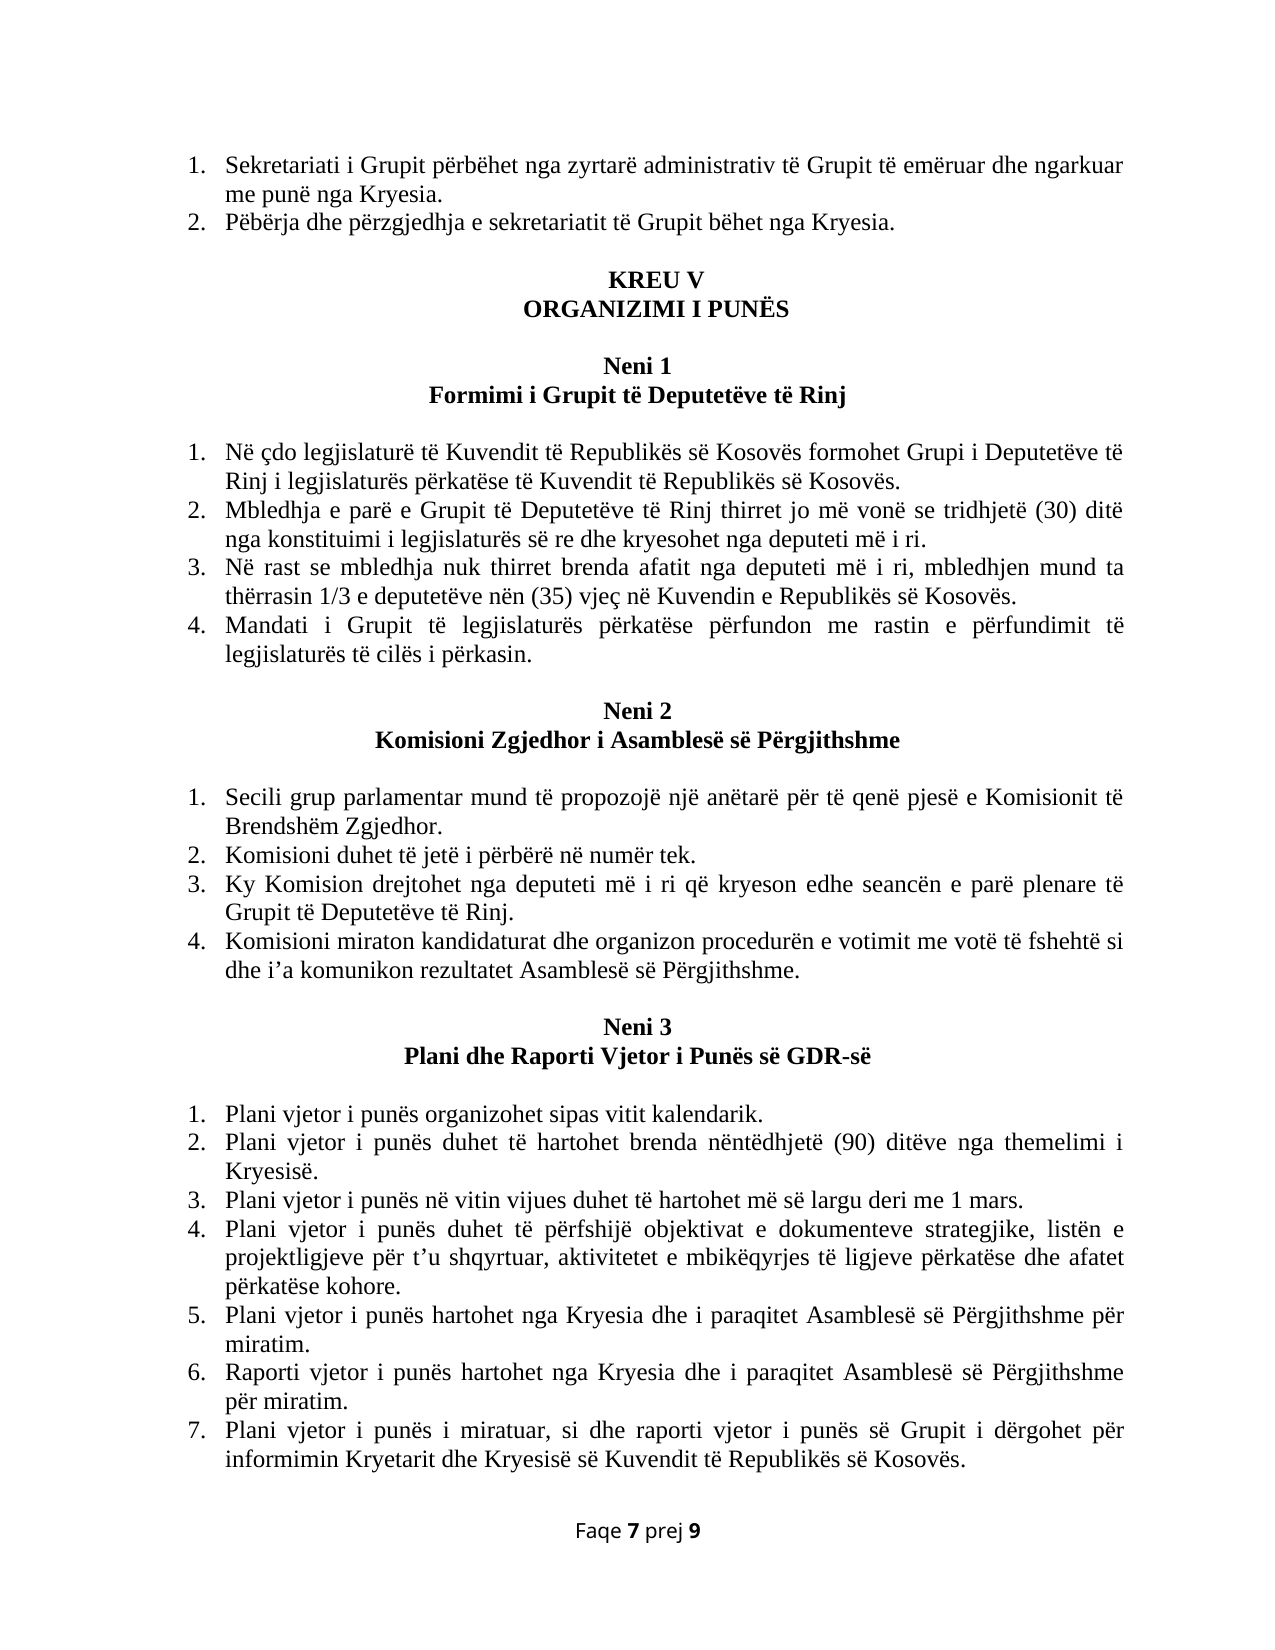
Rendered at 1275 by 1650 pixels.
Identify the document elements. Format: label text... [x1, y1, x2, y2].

list Plani vjetor i punës organizohet sipas vitit kalendarik. [187, 1099, 1125, 1127]
list Plani vjetor i punës duhet të hartohet brenda nëntëdhjetë (90) ditëve nga themelimi i Kryesisë. [187, 1127, 1125, 1185]
list Sekretariati i Grupit përbëhet nga zyrtarë administrativ të Grupit të emëruar dhe ngarkuar me punë nga Kryesia. [187, 150, 1125, 207]
text Plani dhe Raporti Vjetor i Punës së GDR-së [150, 1041, 1125, 1070]
text Formimi i Grupit të Deputetëve të Rinj [150, 380, 1125, 409]
list Plani vjetor i punës hartohet nga Kryesia dhe i paraqitet Asamblesë së Përgjithshme për miratim. [187, 1300, 1125, 1357]
list KREU V [187, 265, 1125, 294]
text Neni 1 [150, 351, 1125, 380]
list Mbledhja e parë e Grupit të Deputetëve të Rinj thirret jo më vonë se tridhjetë (30) ditë nga konstituimi i legjislaturës së re dhe kryesohet nga deputeti më i ri. [187, 495, 1125, 552]
text Komisioni Zgjedhor i Asamblesë së Përgjithshme [150, 725, 1125, 754]
list Komisioni duhet të jetë i përbërë në numër tek. [187, 840, 1125, 869]
list Secili grup parlamentar mund të propozojë një anëtarë për të qenë pjesë e Komisionit të Brendshëm Zgjedhor. [187, 782, 1125, 840]
list Pëbërja dhe përzgjedhja e sekretariatit të Grupit bëhet nga Kryesia. [187, 207, 1125, 236]
list Plani vjetor i punës duhet të përfshijë objektivat e dokumenteve strategjike, listën e projektligjeve për t’u shqyrtuar, aktivitetet e mbikëqyrjes të ligjeve përkatëse dhe afatet përkatëse kohore. [187, 1214, 1125, 1300]
list Në çdo legjislaturë të Kuvendit të Republikës së Kosovës formohet Grupi i Deputetëve të Rinj i legjislaturës përkatëse të Kuvendit të Republikës së Kosovës. [187, 437, 1125, 495]
text Neni 3 [150, 1012, 1125, 1041]
list ORGANIZIMI I PUNËS [187, 294, 1125, 322]
list Ky Komision drejtohet nga deputeti më i ri që kryeson edhe seancën e parë plenare të Grupit të Deputetëve të Rinj. [187, 869, 1125, 926]
list Plani vjetor i punës në vitin vijues duhet të hartohet më së largu deri me 1 mars. [187, 1185, 1125, 1214]
list Komisioni miraton kandidaturat dhe organizon procedurën e votimit me votë të fshehtë si dhe i’a komunikon rezultatet Asamblesë së Përgjithshme. [187, 926, 1125, 984]
list Mandati i Grupit të legjislaturës përkatëse përfundon me rastin e përfundimit të legjislaturës të cilës i përkasin. [187, 610, 1125, 667]
text Neni 2 [150, 696, 1125, 725]
list Plani vjetor i punës i miratuar, si dhe raporti vjetor i punës së Grupit i dërgohet për informimin Kryetarit dhe Kryesisë së Kuvendit të Republikës së Kosovës. [187, 1415, 1125, 1472]
list Në rast se mbledhja nuk thirret brenda afatit nga deputeti më i ri, mbledhjen mund ta thërrasin 1/3 e deputetëve nën (35) vjeç në Kuvendin e Republikës së Kosovës. [187, 552, 1125, 610]
list Raporti vjetor i punës hartohet nga Kryesia dhe i paraqitet Asamblesë së Përgjithshme për miratim. [187, 1357, 1125, 1415]
